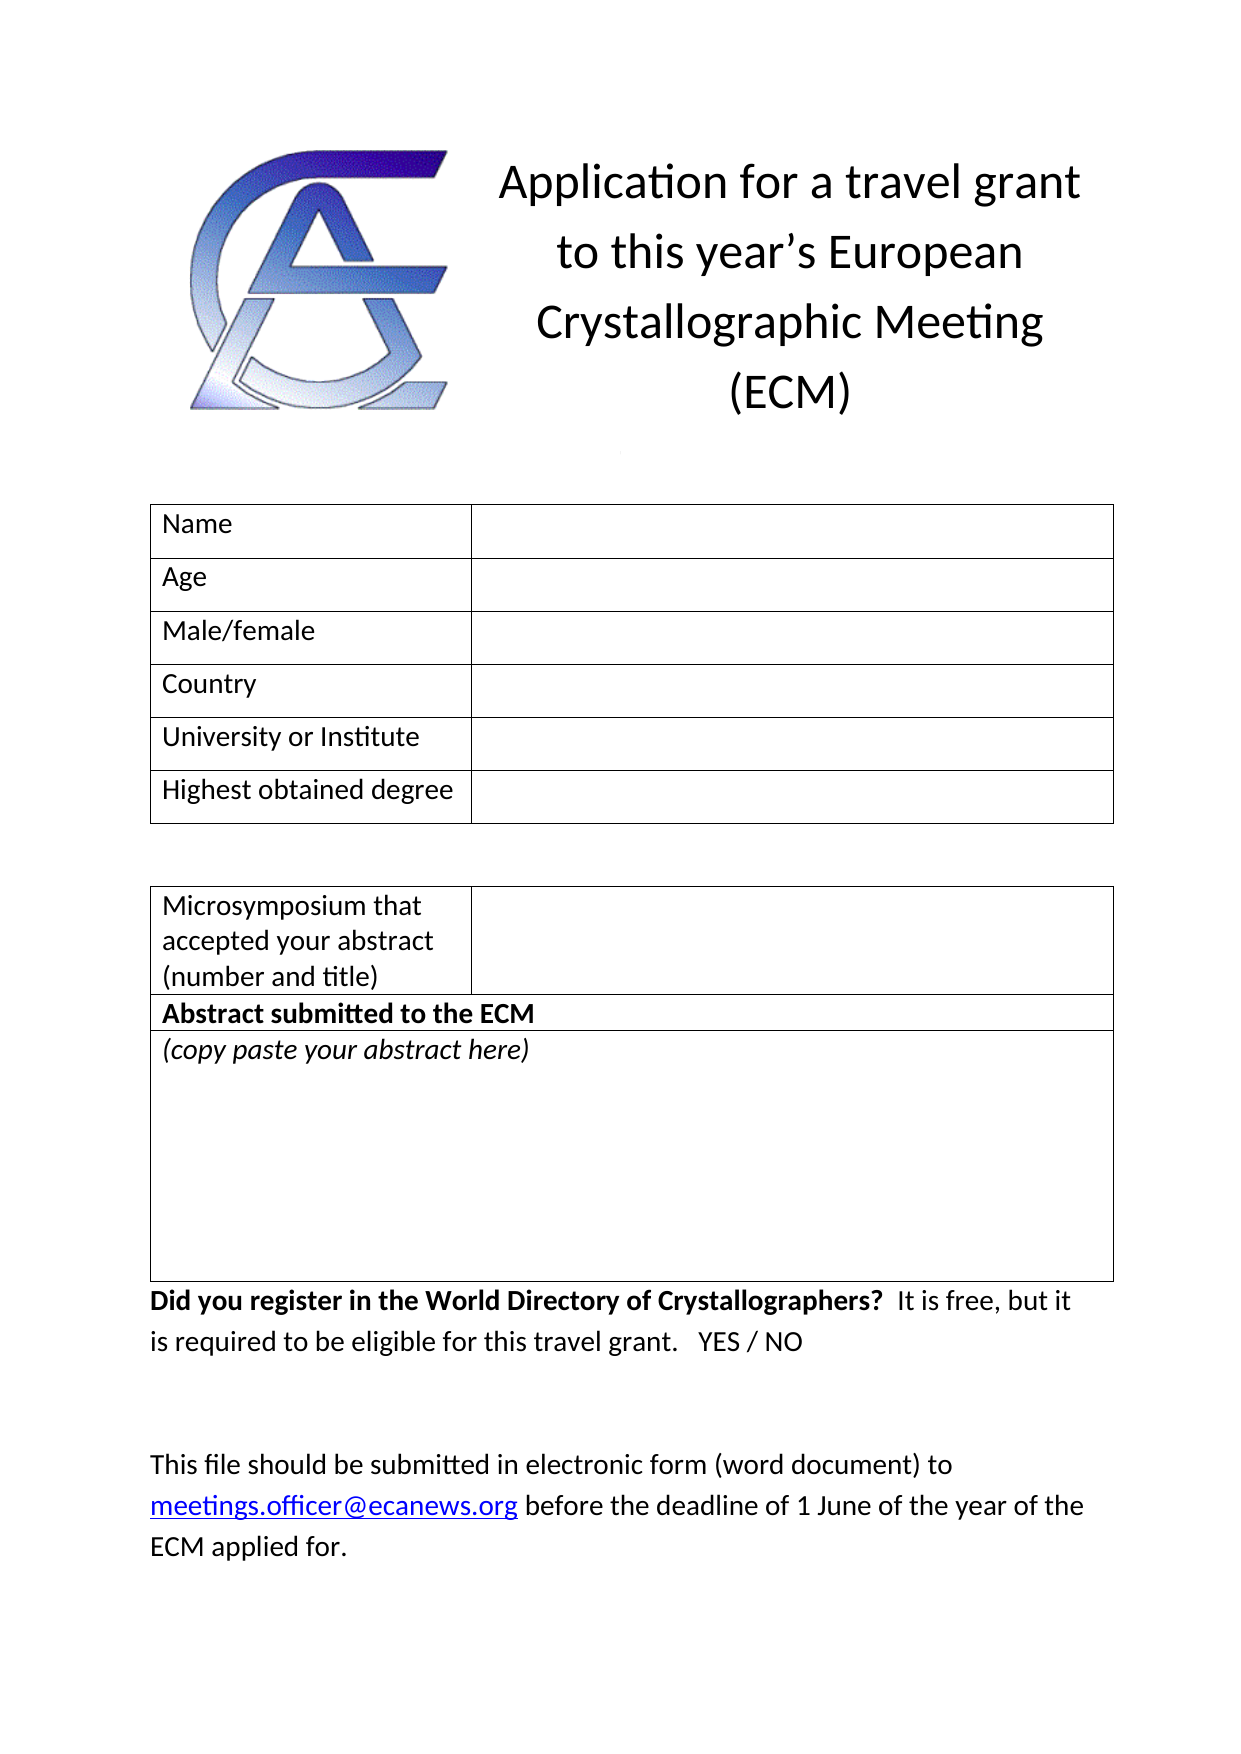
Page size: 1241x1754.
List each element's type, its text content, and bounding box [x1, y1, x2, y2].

table_cell [472, 559, 1113, 611]
table_cell Male/female [151, 612, 471, 664]
table_cell [472, 771, 1113, 823]
table_header Microsymposium that accepted your abstract (number and title) [151, 887, 471, 994]
picture [189, 150, 449, 410]
table_header [472, 887, 1113, 994]
table_cell [472, 665, 1113, 717]
table_cell Abstract submitted to the ECM [151, 995, 1113, 1030]
table_cell University or Institute [151, 718, 471, 770]
table_cell Country [151, 665, 471, 717]
table_cell Age [151, 559, 471, 611]
table_cell (copy paste your abstract here) [151, 1031, 1113, 1281]
text Did you register in the World Directory of Crystallographers? It is free, but it is required to be eligible for this travel grant. YES / NO [150, 1282, 1090, 1358]
text This file should be submitted in electronic form (word document) to meetings.officer@ecanews.org before the deadline of 1 June of the year of the ECM applied for. [150, 1446, 1090, 1564]
table_header [472, 505, 1113, 557]
table_cell [472, 612, 1113, 664]
table_header Name [151, 505, 471, 557]
table_cell [472, 718, 1113, 770]
text Application for a travel grant to this year’s European Crystallographic Meeting (ECM) [490, 150, 1090, 421]
table_cell Highest obtained degree [151, 771, 471, 823]
